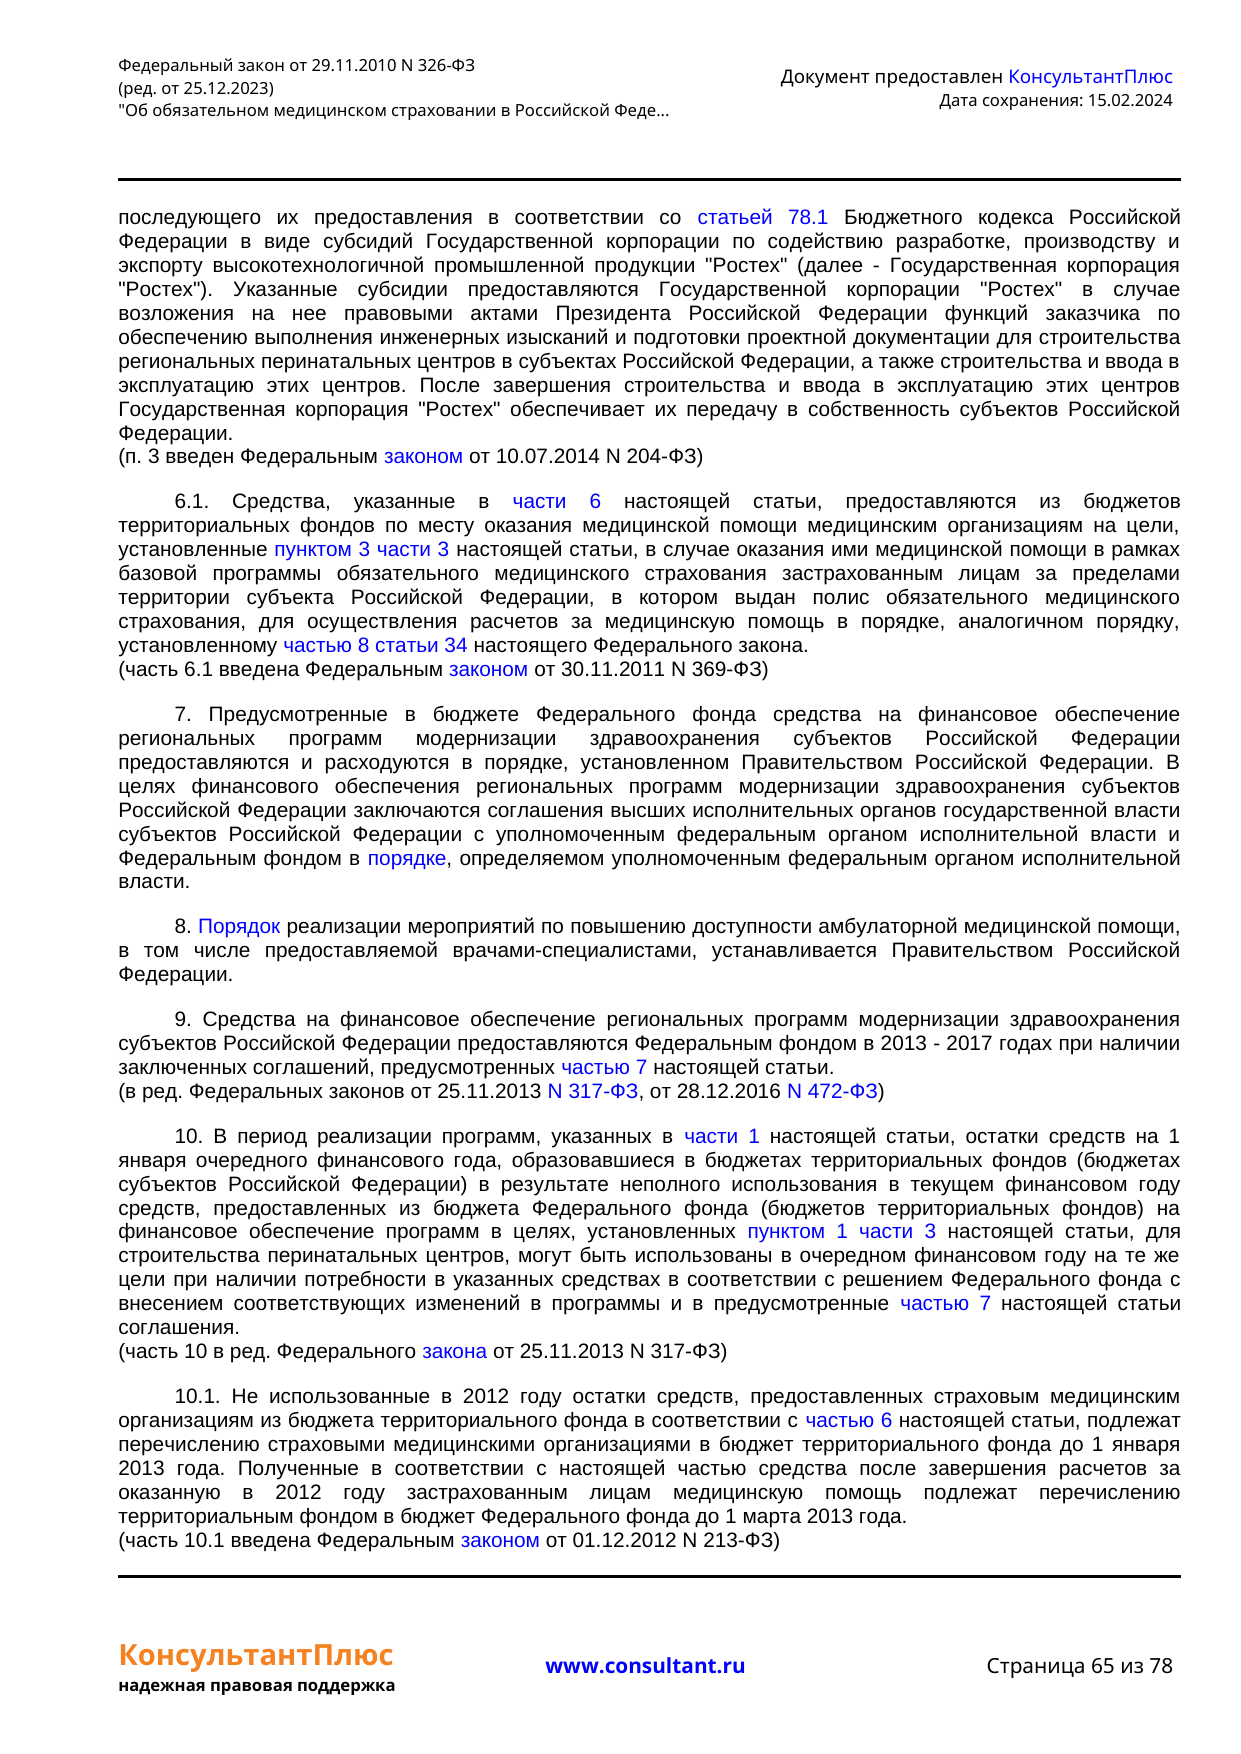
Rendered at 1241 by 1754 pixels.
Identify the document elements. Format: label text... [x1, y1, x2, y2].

text (п. 3 введен Федеральным законом от 10.07.2014 N 204-ФЗ) [118, 444, 1181, 468]
text 10.1. Не использованные в 2012 году остатки средств, предоставленных страховым медицинским организациям из бюджета территориального фонда в соответствии с частью 6 настоящей статьи, подлежат перечислению страховыми медицинскими организациями в бюджет территориального фонда до 1 января 2013 года. Полученные в соответствии с настоящей частью средства после завершения расчетов за оказанную в 2012 году застрахованным лицам медицинскую помощь подлежат перечислению территориальным фондом в бюджет Федерального фонда до 1 марта 2013 года. [118, 1384, 1181, 1528]
text (в ред. Федеральных законов от 25.11.2013 N 317-ФЗ, от 28.12.2016 N 472-ФЗ) [118, 1079, 1181, 1103]
text 10. В период реализации программ, указанных в части 1 настоящей статьи, остатки средств на 1 января очередного финансового года, образовавшиеся в бюджетах территориальных фондов (бюджетах субъектов Российской Федерации) в результате неполного использования в текущем финансовом году средств, предоставленных из бюджета Федерального фонда (бюджетов территориальных фондов) на финансовое обеспечение программ в целях, установленных пунктом 1 части 3 настоящей статьи, для строительства перинатальных центров, могут быть использованы в очередном финансовом году на те же цели при наличии потребности в указанных средствах в соответствии с решением Федерального фонда с внесением соответствующих изменений в программы и в предусмотренные частью 7 настоящей статьи соглашения. [118, 1123, 1181, 1339]
text (часть 10.1 введена Федеральным законом от 01.12.2012 N 213-ФЗ) [118, 1528, 1181, 1552]
text 6.1. Средства, указанные в части 6 настоящей статьи, предоставляются из бюджетов территориальных фондов по месту оказания медицинской помощи медицинским организациям на цели, установленные пунктом 3 части 3 настоящей статьи, в случае оказания ими медицинской помощи в рамках базовой программы обязательного медицинского страхования застрахованным лицам за пределами территории субъекта Российской Федерации, в котором выдан полис обязательного медицинского страхования, для осуществления расчетов за медицинскую помощь в порядке, аналогичном порядку, установленному частью 8 статьи 34 настоящего Федерального закона. [118, 489, 1181, 657]
text (часть 6.1 введена Федеральным законом от 30.11.2011 N 369-ФЗ) [118, 657, 1181, 681]
text 9. Средства на финансовое обеспечение региональных программ модернизации здравоохранения субъектов Российской Федерации предоставляются Федеральным фондом в 2013 - 2017 годах при наличии заключенных соглашений, предусмотренных частью 7 настоящей статьи. [118, 1007, 1181, 1079]
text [118, 205, 1181, 444]
text (часть 10 в ред. Федерального закона от 25.11.2013 N 317-ФЗ) [118, 1339, 1181, 1363]
text 7. Предусмотренные в бюджете Федерального фонда средства на финансовое обеспечение региональных программ модернизации здравоохранения субъектов Российской Федерации предоставляются и расходуются в порядке, установленном Правительством Российской Федерации. В целях финансового обеспечения региональных программ модернизации здравоохранения субъектов Российской Федерации заключаются соглашения высших исполнительных органов государственной власти субъектов Российской Федерации с уполномоченным федеральным органом исполнительной власти и Федеральным фондом в порядке, определяемом уполномоченным федеральным органом исполнительной власти. [118, 702, 1181, 893]
text 8. Порядок реализации мероприятий по повышению доступности амбулаторной медицинской помощи, в том числе предоставляемой врачами-специалистами, устанавливается Правительством Российской Федерации. [118, 914, 1181, 986]
